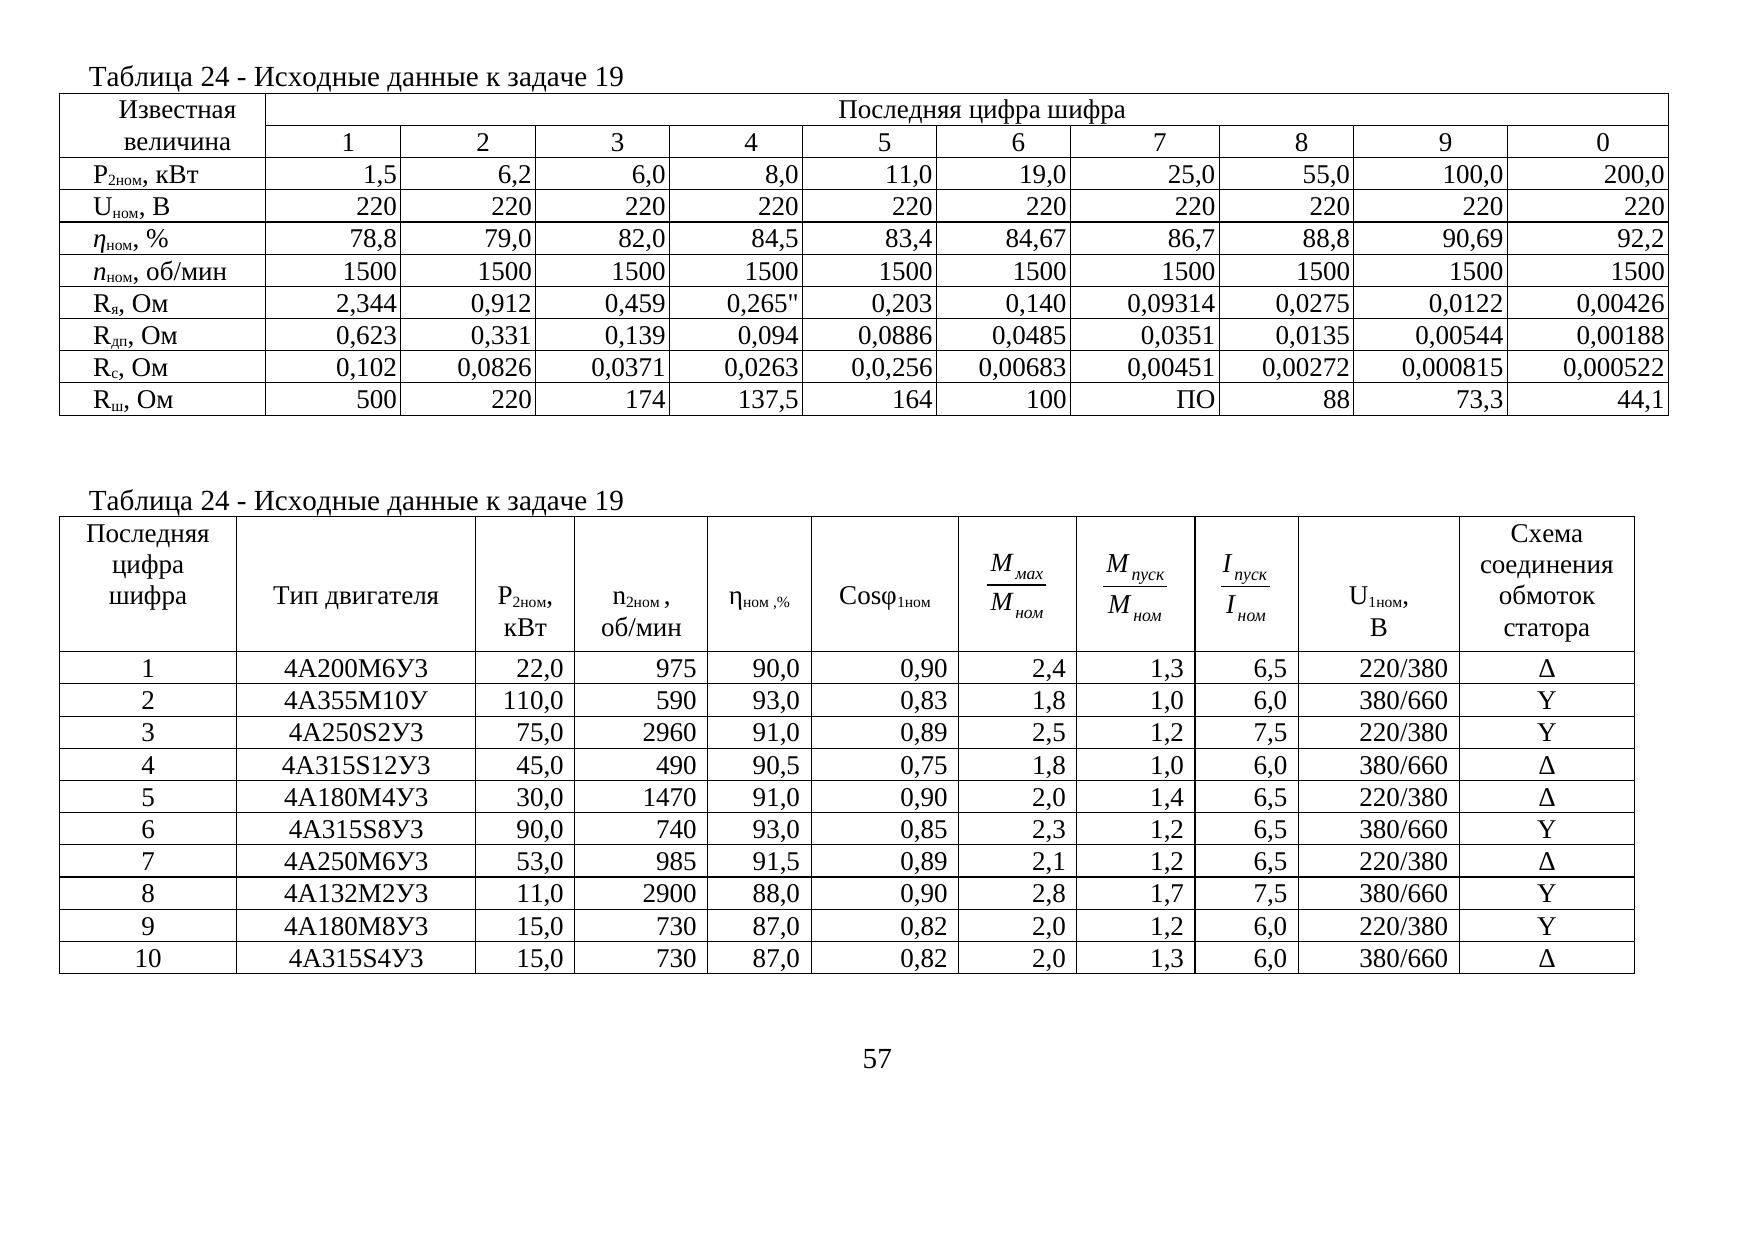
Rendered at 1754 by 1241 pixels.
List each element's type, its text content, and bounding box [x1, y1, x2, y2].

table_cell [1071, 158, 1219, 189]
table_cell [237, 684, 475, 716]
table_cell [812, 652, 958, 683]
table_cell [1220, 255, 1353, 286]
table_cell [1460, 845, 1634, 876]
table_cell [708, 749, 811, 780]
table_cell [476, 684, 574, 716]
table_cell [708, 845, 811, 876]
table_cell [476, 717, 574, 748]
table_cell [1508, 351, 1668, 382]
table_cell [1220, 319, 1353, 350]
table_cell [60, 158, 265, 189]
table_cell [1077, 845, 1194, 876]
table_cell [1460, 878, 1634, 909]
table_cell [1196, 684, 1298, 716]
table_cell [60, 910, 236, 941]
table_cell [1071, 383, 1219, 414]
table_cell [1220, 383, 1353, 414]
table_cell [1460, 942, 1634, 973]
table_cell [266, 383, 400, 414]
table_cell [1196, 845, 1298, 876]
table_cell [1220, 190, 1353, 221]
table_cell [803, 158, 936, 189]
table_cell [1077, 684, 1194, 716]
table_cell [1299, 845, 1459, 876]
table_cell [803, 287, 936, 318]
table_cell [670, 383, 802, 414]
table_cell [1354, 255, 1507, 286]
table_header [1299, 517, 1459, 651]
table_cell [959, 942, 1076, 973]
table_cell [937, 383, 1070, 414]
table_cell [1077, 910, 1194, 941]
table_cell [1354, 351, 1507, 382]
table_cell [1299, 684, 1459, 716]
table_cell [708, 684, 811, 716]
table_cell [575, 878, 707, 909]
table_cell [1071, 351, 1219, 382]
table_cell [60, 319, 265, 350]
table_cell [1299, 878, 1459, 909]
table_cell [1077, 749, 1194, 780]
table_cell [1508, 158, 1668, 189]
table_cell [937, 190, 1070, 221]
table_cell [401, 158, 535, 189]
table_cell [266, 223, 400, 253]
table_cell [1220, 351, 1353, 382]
text Таблица 24 - Исходные данные к задаче 19 [89, 483, 1695, 516]
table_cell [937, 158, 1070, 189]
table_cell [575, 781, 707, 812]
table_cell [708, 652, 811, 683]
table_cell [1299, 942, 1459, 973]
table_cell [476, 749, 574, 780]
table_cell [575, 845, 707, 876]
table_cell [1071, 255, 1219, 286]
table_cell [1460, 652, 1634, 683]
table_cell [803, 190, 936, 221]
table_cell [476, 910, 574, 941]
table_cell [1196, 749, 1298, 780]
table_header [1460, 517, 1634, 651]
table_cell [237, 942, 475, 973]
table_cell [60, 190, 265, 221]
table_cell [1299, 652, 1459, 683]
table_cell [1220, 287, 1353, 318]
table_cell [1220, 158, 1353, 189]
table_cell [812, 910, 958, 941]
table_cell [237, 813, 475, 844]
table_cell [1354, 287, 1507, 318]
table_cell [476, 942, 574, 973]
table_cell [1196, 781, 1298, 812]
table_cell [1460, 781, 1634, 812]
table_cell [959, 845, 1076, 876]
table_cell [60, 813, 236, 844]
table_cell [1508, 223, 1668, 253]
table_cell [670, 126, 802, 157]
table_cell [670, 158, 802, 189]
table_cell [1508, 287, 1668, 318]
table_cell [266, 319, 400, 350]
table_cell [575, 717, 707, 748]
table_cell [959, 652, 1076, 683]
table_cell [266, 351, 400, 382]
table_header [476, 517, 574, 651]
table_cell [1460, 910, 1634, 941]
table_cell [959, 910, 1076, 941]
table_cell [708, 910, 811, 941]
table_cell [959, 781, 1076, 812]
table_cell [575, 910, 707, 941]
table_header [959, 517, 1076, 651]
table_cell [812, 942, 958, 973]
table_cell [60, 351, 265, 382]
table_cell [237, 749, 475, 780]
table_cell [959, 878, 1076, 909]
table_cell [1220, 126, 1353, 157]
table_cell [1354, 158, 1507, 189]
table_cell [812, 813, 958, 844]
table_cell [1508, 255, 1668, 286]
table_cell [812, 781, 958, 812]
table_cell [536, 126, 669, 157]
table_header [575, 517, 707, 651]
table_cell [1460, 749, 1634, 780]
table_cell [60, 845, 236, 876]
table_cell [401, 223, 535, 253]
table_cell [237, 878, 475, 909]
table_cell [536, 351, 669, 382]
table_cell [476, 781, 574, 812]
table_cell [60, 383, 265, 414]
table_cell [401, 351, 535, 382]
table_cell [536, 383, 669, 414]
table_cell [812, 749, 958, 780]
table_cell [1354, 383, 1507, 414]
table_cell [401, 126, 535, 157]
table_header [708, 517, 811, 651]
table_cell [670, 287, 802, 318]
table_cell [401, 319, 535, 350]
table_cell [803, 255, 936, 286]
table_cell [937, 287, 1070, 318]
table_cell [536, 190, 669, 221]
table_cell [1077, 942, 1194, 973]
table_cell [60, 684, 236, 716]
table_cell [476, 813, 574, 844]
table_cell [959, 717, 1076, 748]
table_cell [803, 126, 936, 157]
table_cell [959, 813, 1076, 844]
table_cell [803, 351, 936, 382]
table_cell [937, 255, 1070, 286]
text 57 [59, 1041, 1695, 1075]
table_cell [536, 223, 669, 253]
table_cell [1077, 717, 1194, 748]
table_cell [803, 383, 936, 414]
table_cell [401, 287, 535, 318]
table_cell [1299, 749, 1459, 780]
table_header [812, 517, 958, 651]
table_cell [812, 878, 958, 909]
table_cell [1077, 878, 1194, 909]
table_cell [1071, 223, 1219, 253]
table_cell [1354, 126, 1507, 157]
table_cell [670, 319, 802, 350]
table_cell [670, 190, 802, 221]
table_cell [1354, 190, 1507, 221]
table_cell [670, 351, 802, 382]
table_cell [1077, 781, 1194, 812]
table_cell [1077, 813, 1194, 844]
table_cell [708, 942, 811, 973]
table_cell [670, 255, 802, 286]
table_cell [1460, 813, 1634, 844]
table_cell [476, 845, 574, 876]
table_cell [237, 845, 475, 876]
text Таблица 24 - Исходные данные к задаче 19 [89, 59, 1695, 93]
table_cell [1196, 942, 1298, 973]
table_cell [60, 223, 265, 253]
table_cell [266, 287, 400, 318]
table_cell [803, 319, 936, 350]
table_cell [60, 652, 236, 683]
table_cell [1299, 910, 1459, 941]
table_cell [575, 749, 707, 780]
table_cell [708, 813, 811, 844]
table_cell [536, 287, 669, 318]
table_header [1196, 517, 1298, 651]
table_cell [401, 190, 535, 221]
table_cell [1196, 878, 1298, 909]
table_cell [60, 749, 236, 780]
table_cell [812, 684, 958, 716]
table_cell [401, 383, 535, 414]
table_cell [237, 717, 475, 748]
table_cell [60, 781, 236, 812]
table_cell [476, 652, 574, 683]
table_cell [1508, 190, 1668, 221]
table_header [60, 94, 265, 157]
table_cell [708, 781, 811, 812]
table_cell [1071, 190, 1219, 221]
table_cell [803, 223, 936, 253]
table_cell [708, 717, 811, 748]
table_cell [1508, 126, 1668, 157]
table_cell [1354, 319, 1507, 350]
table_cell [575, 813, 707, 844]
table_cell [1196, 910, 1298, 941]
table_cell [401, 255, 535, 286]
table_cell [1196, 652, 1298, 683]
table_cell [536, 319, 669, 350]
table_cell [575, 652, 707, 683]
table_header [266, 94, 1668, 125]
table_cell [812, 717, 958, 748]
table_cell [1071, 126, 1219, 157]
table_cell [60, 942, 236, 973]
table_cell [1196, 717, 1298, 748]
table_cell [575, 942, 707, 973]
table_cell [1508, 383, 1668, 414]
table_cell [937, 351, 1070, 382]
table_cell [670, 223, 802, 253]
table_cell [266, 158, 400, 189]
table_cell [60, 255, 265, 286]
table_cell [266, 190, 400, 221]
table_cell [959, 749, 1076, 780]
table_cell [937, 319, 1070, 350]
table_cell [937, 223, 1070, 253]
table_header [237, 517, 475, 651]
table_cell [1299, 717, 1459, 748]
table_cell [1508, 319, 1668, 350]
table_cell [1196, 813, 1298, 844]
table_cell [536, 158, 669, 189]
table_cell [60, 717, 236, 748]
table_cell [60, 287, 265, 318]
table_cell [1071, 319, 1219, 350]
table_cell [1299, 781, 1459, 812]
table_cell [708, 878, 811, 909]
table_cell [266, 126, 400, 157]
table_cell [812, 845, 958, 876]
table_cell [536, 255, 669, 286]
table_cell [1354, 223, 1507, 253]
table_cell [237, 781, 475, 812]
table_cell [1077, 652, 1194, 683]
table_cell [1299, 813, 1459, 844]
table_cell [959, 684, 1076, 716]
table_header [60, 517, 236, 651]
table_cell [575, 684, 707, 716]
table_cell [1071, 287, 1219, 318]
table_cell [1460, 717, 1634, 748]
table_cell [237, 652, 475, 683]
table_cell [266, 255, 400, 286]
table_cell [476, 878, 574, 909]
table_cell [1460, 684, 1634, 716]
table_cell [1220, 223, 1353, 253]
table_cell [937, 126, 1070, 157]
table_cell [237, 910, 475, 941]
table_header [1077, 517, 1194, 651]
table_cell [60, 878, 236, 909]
